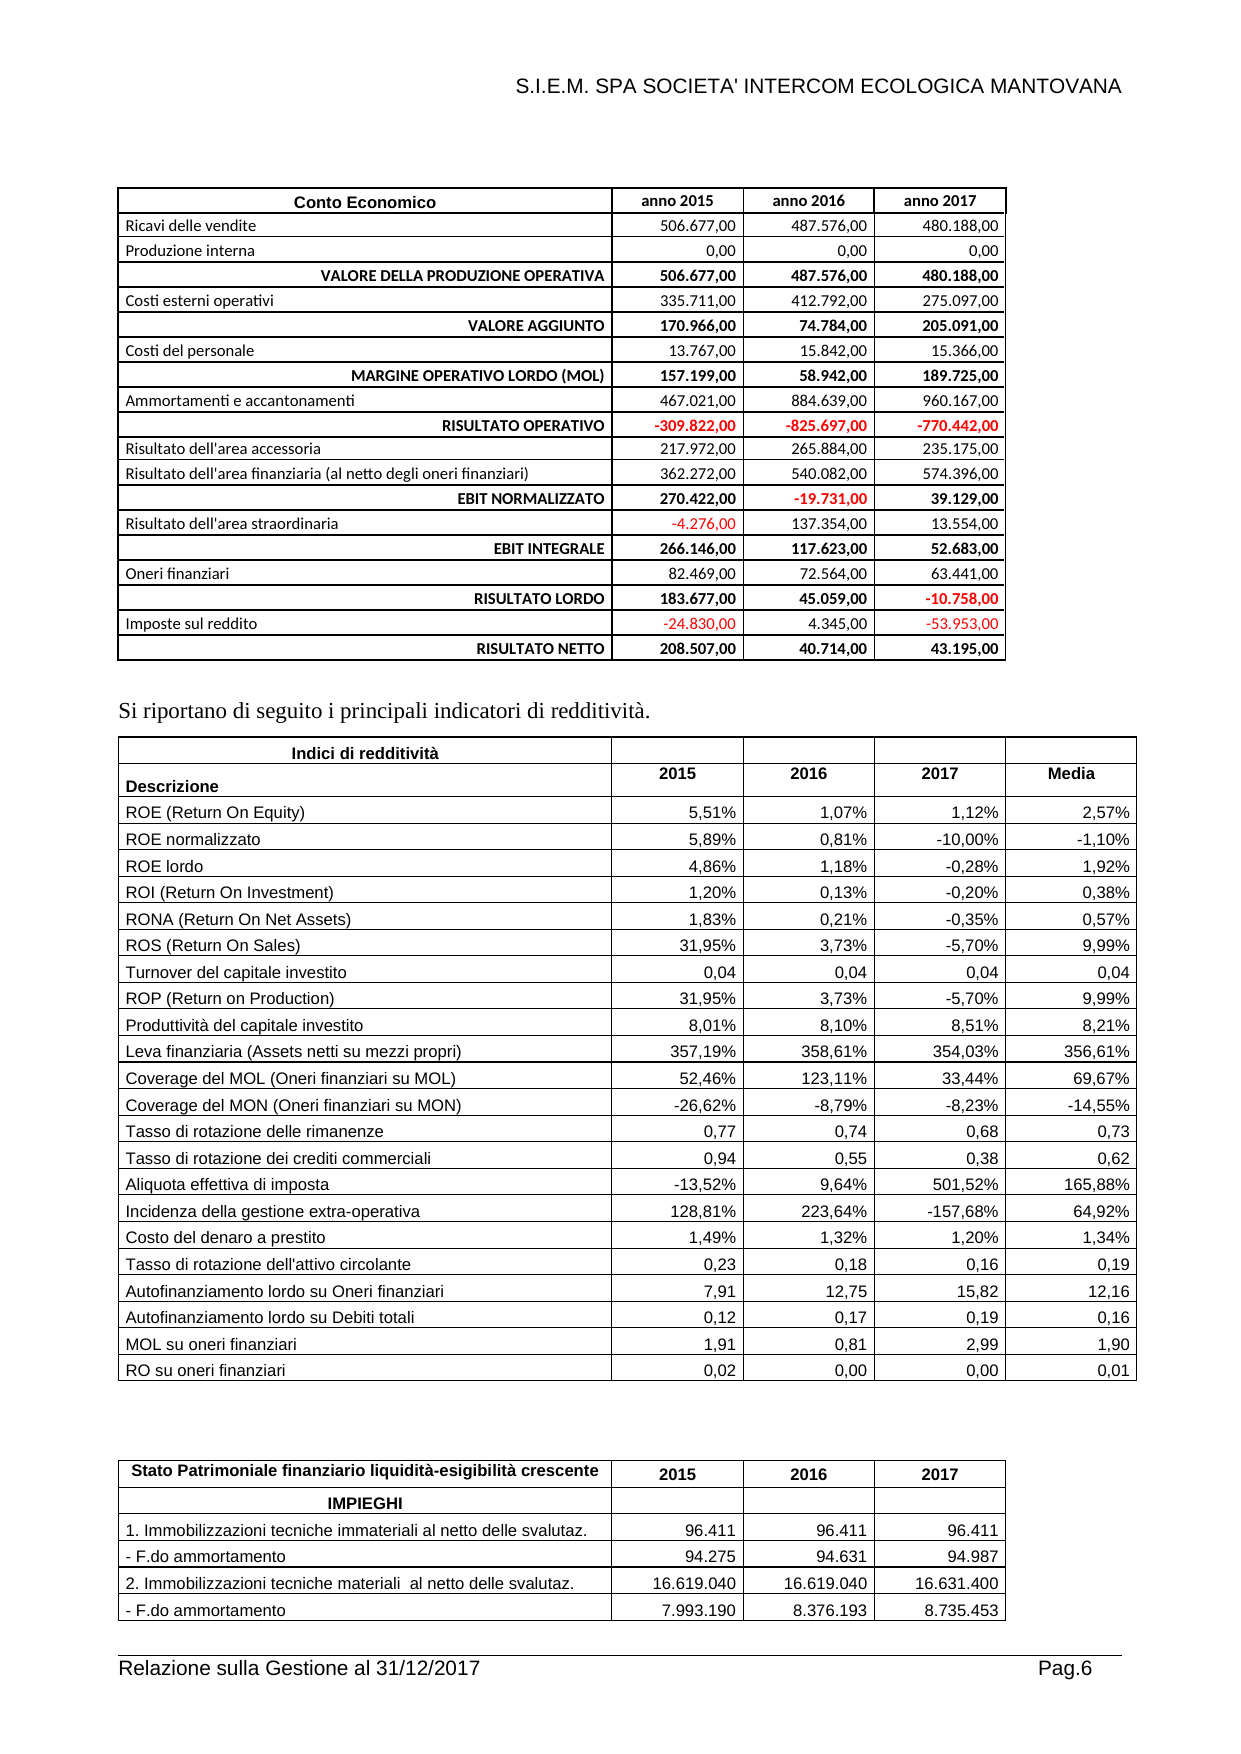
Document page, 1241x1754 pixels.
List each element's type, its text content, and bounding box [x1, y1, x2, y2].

table_cell ROS (Return On Sales) [119, 930, 611, 955]
table_cell 1,32% [744, 1222, 874, 1247]
table_cell -309.822,00 [613, 413, 743, 436]
table_cell -10.758,00 [875, 584, 1005, 609]
table_cell 69,67% [1006, 1063, 1136, 1088]
table_cell 39.129,00 [875, 484, 1005, 509]
table_cell 2017 [875, 764, 1005, 796]
table_cell 170.966,00 [613, 313, 743, 336]
table_cell Coverage del MON (Oneri finanziari su MON) [119, 1089, 611, 1114]
table_cell 487.576,00 [744, 214, 874, 236]
table_cell Tasso di rotazione dei crediti commerciali [119, 1142, 611, 1168]
table_cell 0,21% [744, 903, 874, 929]
table_cell 43.195,00 [875, 634, 1005, 659]
table_cell 1,92% [1006, 850, 1136, 876]
table_cell 506.677,00 [613, 214, 743, 236]
table_cell 157.199,00 [613, 363, 743, 386]
table_cell 94.987 [875, 1541, 1005, 1566]
table_cell -13,52% [612, 1169, 743, 1194]
table_cell ROE normalizzato [119, 824, 611, 849]
table_cell 0,81% [744, 824, 874, 849]
table_cell 16.619.040 [612, 1568, 743, 1593]
table_cell 0,55 [744, 1142, 874, 1168]
table_cell 358,61% [744, 1036, 874, 1061]
table_cell - F.do ammortamento [119, 1541, 611, 1566]
table_cell 94.275 [612, 1541, 743, 1566]
table_cell -0,20% [875, 877, 1005, 902]
table_cell Aliquota effettiva di imposta [119, 1169, 611, 1194]
table_cell 0,19 [1006, 1249, 1136, 1274]
table_cell 64,92% [1006, 1195, 1136, 1221]
table_cell 31,95% [612, 983, 743, 1008]
table_cell -770.442,00 [875, 411, 1005, 436]
table_cell 128,81% [612, 1195, 743, 1221]
table_cell 8,21% [1006, 1009, 1136, 1035]
table_cell Costi esterni operativi [119, 288, 611, 311]
table_cell 884.639,00 [744, 388, 874, 411]
table_cell -10,00% [875, 824, 1005, 849]
table_cell 275.097,00 [875, 286, 1005, 311]
table_cell Costo del denaro a prestito [119, 1222, 611, 1247]
table_cell 5,51% [612, 797, 743, 822]
table_cell 205.091,00 [875, 311, 1005, 336]
table_cell 357,19% [612, 1036, 743, 1061]
table_cell 0,00 [613, 237, 743, 261]
table_cell 8,51% [875, 1009, 1005, 1035]
table_cell 0,68 [875, 1116, 1005, 1141]
table_cell 4.345,00 [744, 611, 874, 634]
table_cell 3,73% [744, 930, 874, 955]
table_cell 4,86% [612, 850, 743, 876]
table_cell -0,35% [875, 903, 1005, 929]
table_cell 8,01% [612, 1009, 743, 1035]
table_cell 74.784,00 [744, 313, 874, 336]
table_cell 0,00 [875, 236, 1005, 261]
table_cell 0,16 [875, 1249, 1005, 1274]
table_cell 2. Immobilizzazioni tecniche materiali al netto delle svalutaz. [119, 1568, 611, 1593]
table_cell RISULTATO LORDO [119, 586, 611, 609]
table_header 2015 [612, 1461, 743, 1487]
table_cell 0,02 [612, 1355, 743, 1380]
table_cell 8.376.193 [744, 1594, 874, 1619]
table_cell 8,10% [744, 1009, 874, 1035]
table_cell 0,18 [744, 1249, 874, 1274]
table_cell -5,70% [875, 983, 1005, 1008]
table_cell -19.731,00 [744, 486, 874, 509]
table_cell 467.021,00 [613, 388, 743, 411]
table_cell 2,99 [875, 1328, 1005, 1354]
table_header [875, 738, 1005, 763]
table_cell Autofinanziamento lordo su Oneri finanziari [119, 1275, 611, 1301]
table_cell Descrizione [119, 764, 611, 796]
table_cell EBIT NORMALIZZATO [119, 486, 611, 509]
table_cell 15.842,00 [744, 338, 874, 361]
table_cell 270.422,00 [613, 486, 743, 509]
table_cell 0,04 [875, 956, 1005, 982]
table_cell 123,11% [744, 1063, 874, 1088]
table_cell -8,23% [875, 1089, 1005, 1114]
table_cell 480.188,00 [875, 261, 1005, 286]
table_cell 1,49% [612, 1222, 743, 1247]
table_cell 0,57% [1006, 903, 1136, 929]
table_cell 3,73% [744, 983, 874, 1008]
table_cell [612, 1488, 743, 1513]
table_cell 506.677,00 [613, 263, 743, 286]
table_cell 0,81 [744, 1328, 874, 1354]
table_cell 1. Immobilizzazioni tecniche immateriali al netto delle svalutaz. [119, 1514, 611, 1540]
table_cell 0,01 [1006, 1355, 1136, 1380]
table_cell 52.683,00 [875, 534, 1005, 559]
table_cell 0,19 [875, 1302, 1005, 1327]
table_header 2016 [744, 1461, 874, 1487]
table_header anno 2017 [875, 189, 1005, 212]
table_cell - F.do ammortamento [119, 1594, 611, 1619]
table_cell [744, 1488, 874, 1513]
table_cell [875, 1488, 1005, 1513]
table_header Conto Economico [119, 189, 611, 212]
table_cell 33,44% [875, 1063, 1005, 1088]
table_cell RO su oneri finanziari [119, 1355, 611, 1380]
table_cell 13.767,00 [613, 338, 743, 361]
table_cell 265.884,00 [744, 438, 874, 459]
table_cell 217.972,00 [613, 438, 743, 459]
table_cell 235.175,00 [875, 436, 1005, 459]
table_cell 540.082,00 [744, 460, 874, 484]
table_cell Leva finanziaria (Assets netti su mezzi propri) [119, 1036, 611, 1061]
table_cell 9,64% [744, 1169, 874, 1194]
table_cell 960.167,00 [875, 386, 1005, 411]
table_cell 94.631 [744, 1541, 874, 1566]
table_header anno 2015 [613, 189, 743, 212]
table_cell 208.507,00 [613, 636, 743, 659]
table_cell Autofinanziamento lordo su Debiti totali [119, 1302, 611, 1327]
table_cell 1,20% [612, 877, 743, 902]
table_cell 0,00 [875, 1355, 1005, 1380]
table_cell RONA (Return On Net Assets) [119, 903, 611, 929]
table_header [744, 738, 874, 763]
table_cell Risultato dell'area finanziaria (al netto degli oneri finanziari) [119, 460, 611, 484]
table_cell EBIT INTEGRALE [119, 536, 611, 559]
table_cell Imposte sul reddito [119, 611, 611, 634]
table_cell 0,00 [744, 1355, 874, 1380]
table_cell 1,12% [875, 797, 1005, 822]
table_cell 137.354,00 [744, 511, 874, 534]
table_cell Costi del personale [119, 338, 611, 361]
table_cell 0,04 [744, 956, 874, 982]
table_header 2017 [875, 1461, 1005, 1487]
table_cell 1,90 [1006, 1328, 1136, 1354]
table_cell 9,99% [1006, 930, 1136, 955]
table_cell Ricavi delle vendite [119, 214, 611, 236]
table_cell Produzione interna [119, 237, 611, 261]
table_cell 31,95% [612, 930, 743, 955]
table_cell 16.619.040 [744, 1568, 874, 1593]
table_cell -26,62% [612, 1089, 743, 1114]
table_cell Produttività del capitale investito [119, 1009, 611, 1035]
table_cell 117.623,00 [744, 536, 874, 559]
table_cell 0,17 [744, 1302, 874, 1327]
table_cell 362.272,00 [613, 460, 743, 484]
table_cell 96.411 [875, 1514, 1005, 1540]
table_cell 501,52% [875, 1169, 1005, 1194]
table_cell 487.576,00 [744, 263, 874, 286]
table_cell 412.792,00 [744, 288, 874, 311]
table_cell -14,55% [1006, 1089, 1136, 1114]
table_cell 480.188,00 [875, 212, 1005, 236]
table_cell 0,04 [1006, 956, 1136, 982]
table_cell 8.735.453 [875, 1594, 1005, 1619]
table_cell -5,70% [875, 930, 1005, 955]
table_cell 7,91 [612, 1275, 743, 1301]
table_cell -157,68% [875, 1195, 1005, 1221]
table_header Stato Patrimoniale finanziario liquidità-esigibilità crescente [119, 1461, 611, 1487]
table_cell 52,46% [612, 1063, 743, 1088]
table_cell 335.711,00 [613, 288, 743, 311]
table_cell RISULTATO NETTO [119, 636, 611, 659]
table_cell 40.714,00 [744, 636, 874, 659]
table_cell 0,38 [875, 1142, 1005, 1168]
table_cell 12,16 [1006, 1275, 1136, 1301]
table_cell 0,94 [612, 1142, 743, 1168]
table_cell Media [1006, 764, 1136, 796]
table_cell 165,88% [1006, 1169, 1136, 1194]
table_header Indici di redditività [119, 738, 611, 763]
table_header anno 2016 [744, 189, 873, 212]
table_cell VALORE DELLA PRODUZIONE OPERATIVA [119, 263, 611, 286]
table_cell 15.366,00 [875, 336, 1005, 361]
table_cell ROI (Return On Investment) [119, 877, 611, 902]
table_cell 0,62 [1006, 1142, 1136, 1168]
table_cell Oneri finanziari [119, 561, 611, 584]
table_cell IMPIEGHI [119, 1488, 611, 1513]
table_cell 0,77 [612, 1116, 743, 1141]
table_cell 356,61% [1006, 1036, 1136, 1061]
table_cell Incidenza della gestione extra-operativa [119, 1195, 611, 1221]
table_header [612, 738, 743, 763]
table_cell -53.953,00 [875, 609, 1005, 634]
table_cell 96.411 [612, 1514, 743, 1540]
table_header [1006, 738, 1136, 763]
table_cell ROE (Return On Equity) [119, 797, 611, 822]
table_cell Ammortamenti e accantonamenti [119, 388, 611, 411]
table_cell Turnover del capitale investito [119, 956, 611, 982]
table_cell 2,57% [1006, 797, 1136, 822]
table_cell MARGINE OPERATIVO LORDO (MOL) [119, 363, 611, 386]
table_cell 2016 [744, 764, 874, 796]
table_cell 12,75 [744, 1275, 874, 1301]
table_cell ROP (Return on Production) [119, 983, 611, 1008]
table_cell ROE lordo [119, 850, 611, 876]
table_cell 183.677,00 [613, 586, 743, 609]
table_cell 1,20% [875, 1222, 1005, 1247]
table_cell -8,79% [744, 1089, 874, 1114]
table_cell 1,18% [744, 850, 874, 876]
table_cell 189.725,00 [875, 361, 1005, 386]
table_cell 1,07% [744, 797, 874, 822]
table_cell -0,28% [875, 850, 1005, 876]
table_cell 0,16 [1006, 1302, 1136, 1327]
table_cell 354,03% [875, 1036, 1005, 1061]
table_cell 9,99% [1006, 983, 1136, 1008]
table_cell 0,38% [1006, 877, 1136, 902]
table_cell 16.631.400 [875, 1568, 1005, 1593]
table_cell Coverage del MOL (Oneri finanziari su MOL) [119, 1063, 611, 1088]
table_cell -24.830,00 [613, 611, 743, 634]
table_cell 0,23 [612, 1249, 743, 1274]
table_cell VALORE AGGIUNTO [119, 313, 611, 336]
table_cell MOL su oneri finanziari [119, 1328, 611, 1354]
table_cell 0,73 [1006, 1116, 1136, 1141]
table_cell 96.411 [744, 1514, 874, 1540]
table_cell Tasso di rotazione delle rimanenze [119, 1116, 611, 1141]
table_cell 0,12 [612, 1302, 743, 1327]
table_cell 82.469,00 [613, 561, 743, 584]
table_cell 2015 [612, 764, 743, 796]
table_cell 1,83% [612, 903, 743, 929]
table_cell 1,34% [1006, 1222, 1136, 1247]
table_cell 223,64% [744, 1195, 874, 1221]
table_cell 15,82 [875, 1275, 1005, 1301]
table_cell Risultato dell'area accessoria [119, 438, 611, 459]
table_cell -4.276,00 [613, 511, 743, 534]
table_cell Tasso di rotazione dell'attivo circolante [119, 1249, 611, 1274]
table_cell 0,00 [744, 237, 874, 261]
table_cell RISULTATO OPERATIVO [119, 413, 611, 436]
table_cell 0,04 [612, 956, 743, 982]
table_cell 13.554,00 [875, 509, 1005, 534]
table_cell -1,10% [1006, 824, 1136, 849]
table_cell 0,13% [744, 877, 874, 902]
table_cell 45.059,00 [744, 586, 874, 609]
table_cell 72.564,00 [744, 561, 874, 584]
table_cell 63.441,00 [875, 559, 1005, 584]
table_cell Risultato dell'area straordinaria [119, 511, 611, 534]
table_cell 1,91 [612, 1328, 743, 1354]
table_cell 0,74 [744, 1116, 874, 1141]
text Si riportano di seguito i principali indicatori di redditività. [118, 697, 1122, 723]
table_cell 7.993.190 [612, 1594, 743, 1619]
table_cell 266.146,00 [613, 536, 743, 559]
table_cell -825.697,00 [744, 413, 874, 436]
table_cell 5,89% [612, 824, 743, 849]
table_cell 574.396,00 [875, 459, 1005, 484]
table_cell 58.942,00 [744, 363, 874, 386]
